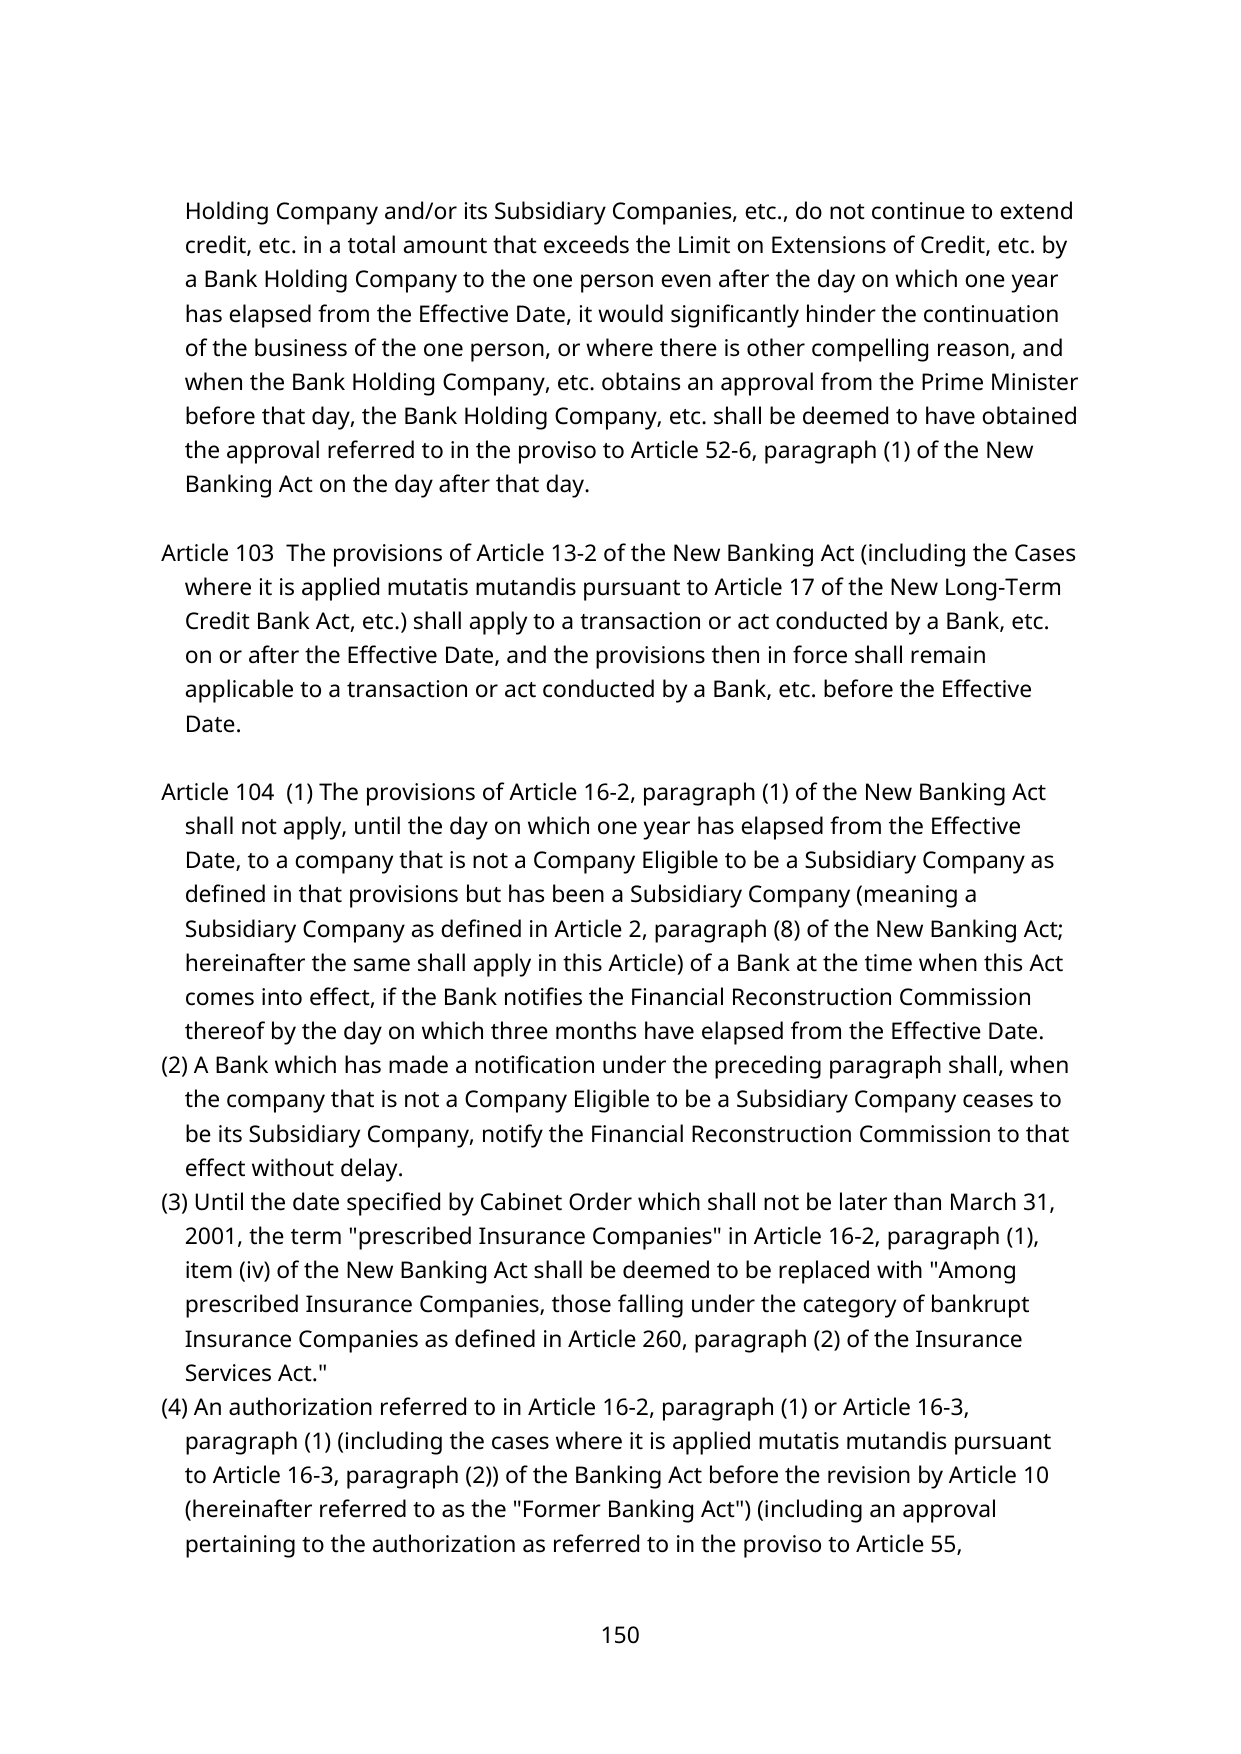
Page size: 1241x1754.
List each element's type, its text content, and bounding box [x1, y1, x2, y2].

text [161, 194, 1079, 501]
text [161, 1389, 1079, 1560]
text Article 104 (1) The provisions of Article 16-2, paragraph (1) of the New Banking Act shall not apply, until the day on which one year has elapsed from the Effective Date, to a company that is not a Company Eligible to be a Subsidiary Company as defined in that provisions but has been a Subsidiary Company (meaning a Subsidiary Company as defined in Article 2, paragraph (8) of the New Banking Act; hereinafter the same shall apply in this Article) of a Bank at the time when this Act comes into effect, if the Bank notifies the Financial Reconstruction Commission thereof by the day on which three months have elapsed from the Effective Date. [161, 774, 1079, 1048]
text (3) Until the date specified by Cabinet Order which shall not be later than March 31, 2001, the term "prescribed Insurance Companies" in Article 16-2, paragraph (1), item (iv) of the New Banking Act shall be deemed to be replaced with "Among prescribed Insurance Companies, those falling under the category of bankrupt Insurance Companies as defined in Article 260, paragraph (2) of the Insurance Services Act." [161, 1184, 1079, 1389]
text Article 103 The provisions of Article 13-2 of the New Banking Act (including the Cases where it is applied mutatis mutandis pursuant to Article 17 of the New Long-Term Credit Bank Act, etc.) shall apply to a transaction or act conducted by a Bank, etc. on or after the Effective Date, and the provisions then in force shall remain applicable to a transaction or act conducted by a Bank, etc. before the Effective Date. [161, 535, 1079, 740]
text (2) A Bank which has made a notification under the preceding paragraph shall, when the company that is not a Company Eligible to be a Subsidiary Company ceases to be its Subsidiary Company, notify the Financial Reconstruction Commission to that effect without delay. [161, 1048, 1079, 1184]
